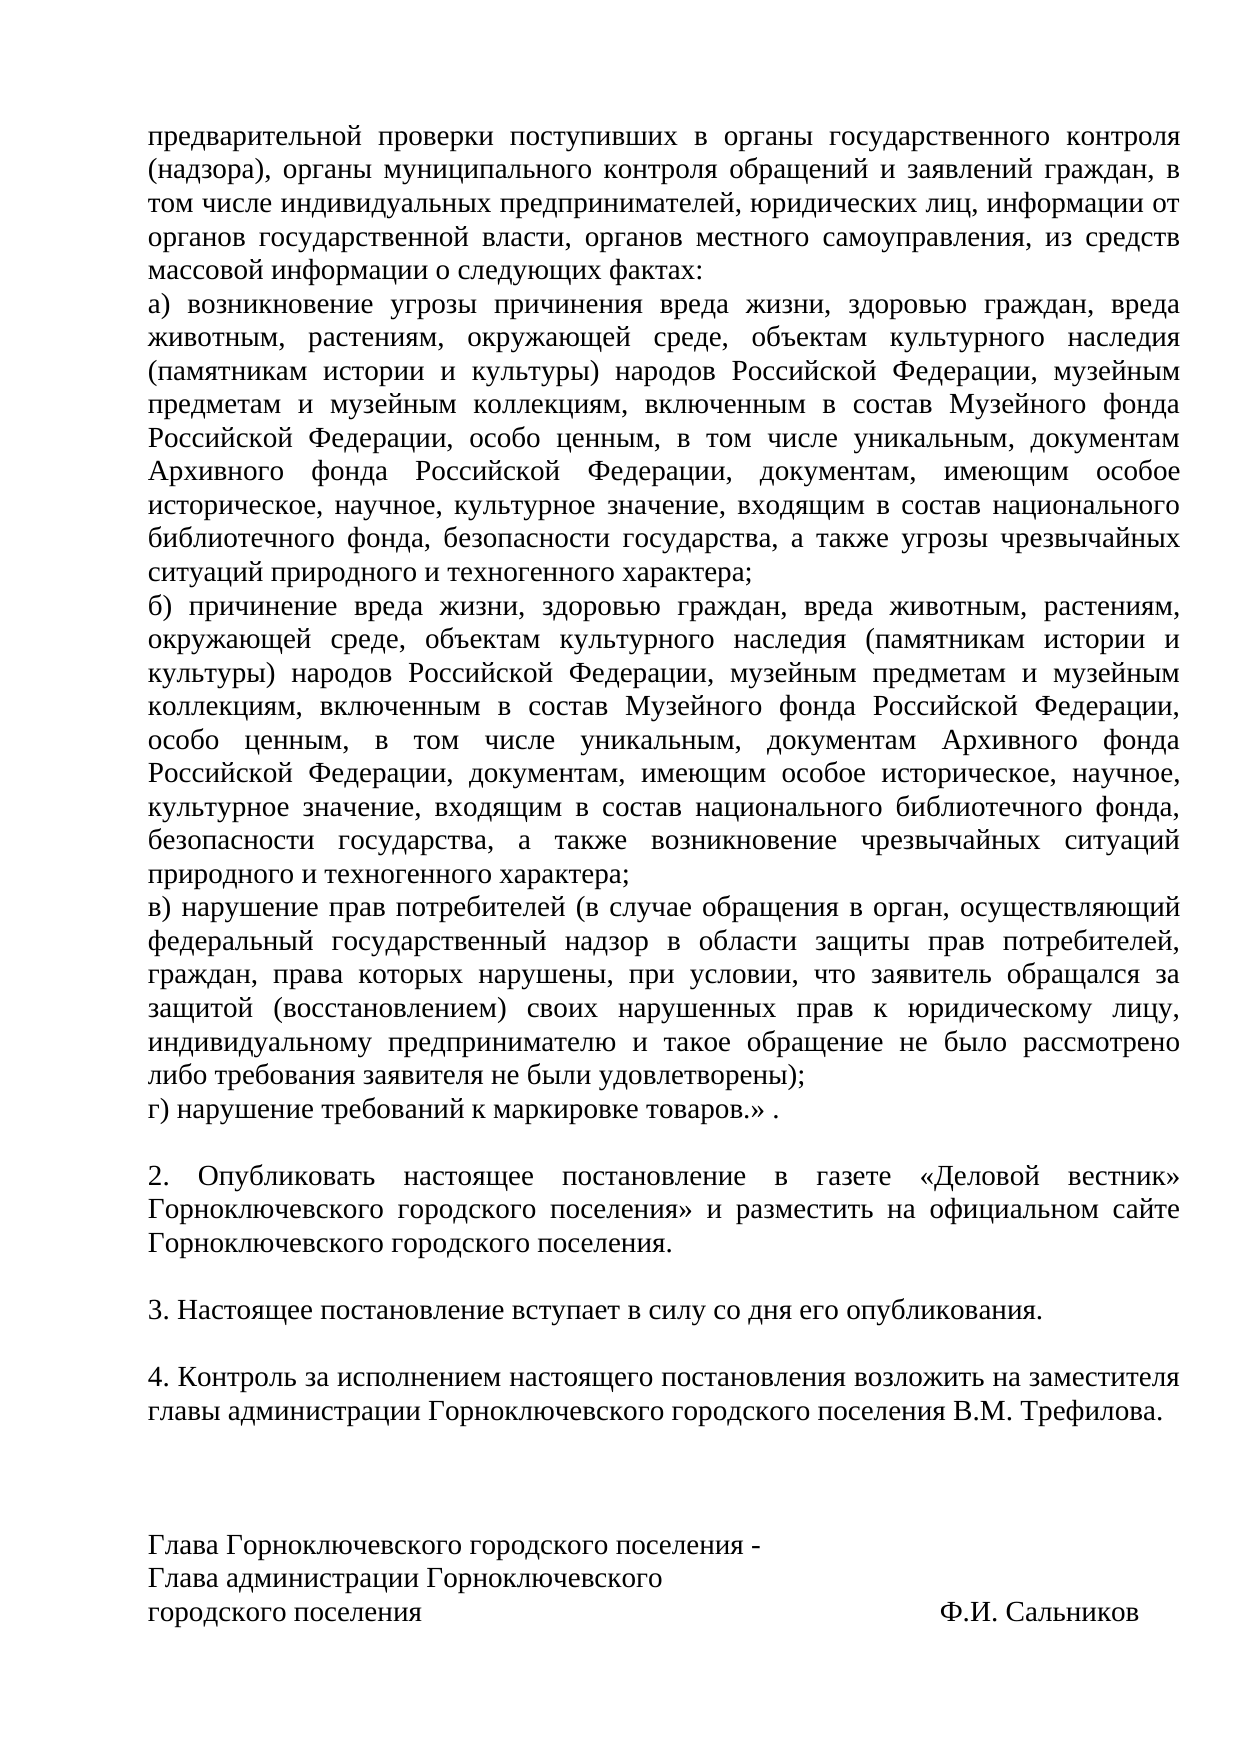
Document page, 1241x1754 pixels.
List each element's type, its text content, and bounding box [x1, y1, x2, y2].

text 3. Настоящее постановление вступает в силу со дня его опубликования. [148, 1292, 1181, 1326]
text городского поселения Ф.И. Сальников [148, 1594, 1181, 1627]
text г) нарушение требований к маркировке товаров.» . [148, 1091, 1181, 1124]
text 2. Опубликовать настоящее постановление в газете «Деловой вестник» Горноключевского городского поселения» и разместить на официальном сайте Горноключевского городского поселения. [148, 1158, 1181, 1258]
text в) нарушение прав потребителей (в случае обращения в орган, осуществляющий федеральный государственный надзор в области защиты прав потребителей, граждан, права которых нарушены, при условии, что заявитель обращался за защитой (восстановлением) своих нарушенных прав к юридическому лицу, индивидуальному предпринимателю и такое обращение не было рассмотрено либо требования заявителя не были удовлетворены); [148, 889, 1181, 1091]
text Глава Горноключевского городского поселения - [148, 1527, 1181, 1560]
text а) возникновение угрозы причинения вреда жизни, здоровью граждан, вреда животным, растениям, окружающей среде, объектам культурного наследия (памятникам истории и культуры) народов Российской Федерации, музейным предметам и музейным коллекциям, включенным в состав Музейного фонда Российской Федерации, особо ценным, в том числе уникальным, документам Архивного фонда Российской Федерации, документам, имеющим особое историческое, научное, культурное значение, входящим в состав национального библиотечного фонда, безопасности государства, а также угрозы чрезвычайных ситуаций природного и техногенного характера; [148, 286, 1181, 588]
text Глава администрации Горноключевского [148, 1560, 1181, 1594]
text б) причинение вреда жизни, здоровью граждан, вреда животным, растениям, окружающей среде, объектам культурного наследия (памятникам истории и культуры) народов Российской Федерации, музейным предметам и музейным коллекциям, включенным в состав Музейного фонда Российской Федерации, особо ценным, в том числе уникальным, документам Архивного фонда Российской Федерации, документам, имеющим особое историческое, научное, культурное значение, входящим в состав национального библиотечного фонда, безопасности государства, а также возникновение чрезвычайных ситуаций природного и техногенного характера; [148, 588, 1181, 889]
text 4. Контроль за исполнением настоящего постановления возложить на заместителя главы администрации Горноключевского городского поселения В.М. Трефилова. [148, 1359, 1181, 1426]
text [148, 118, 1181, 286]
